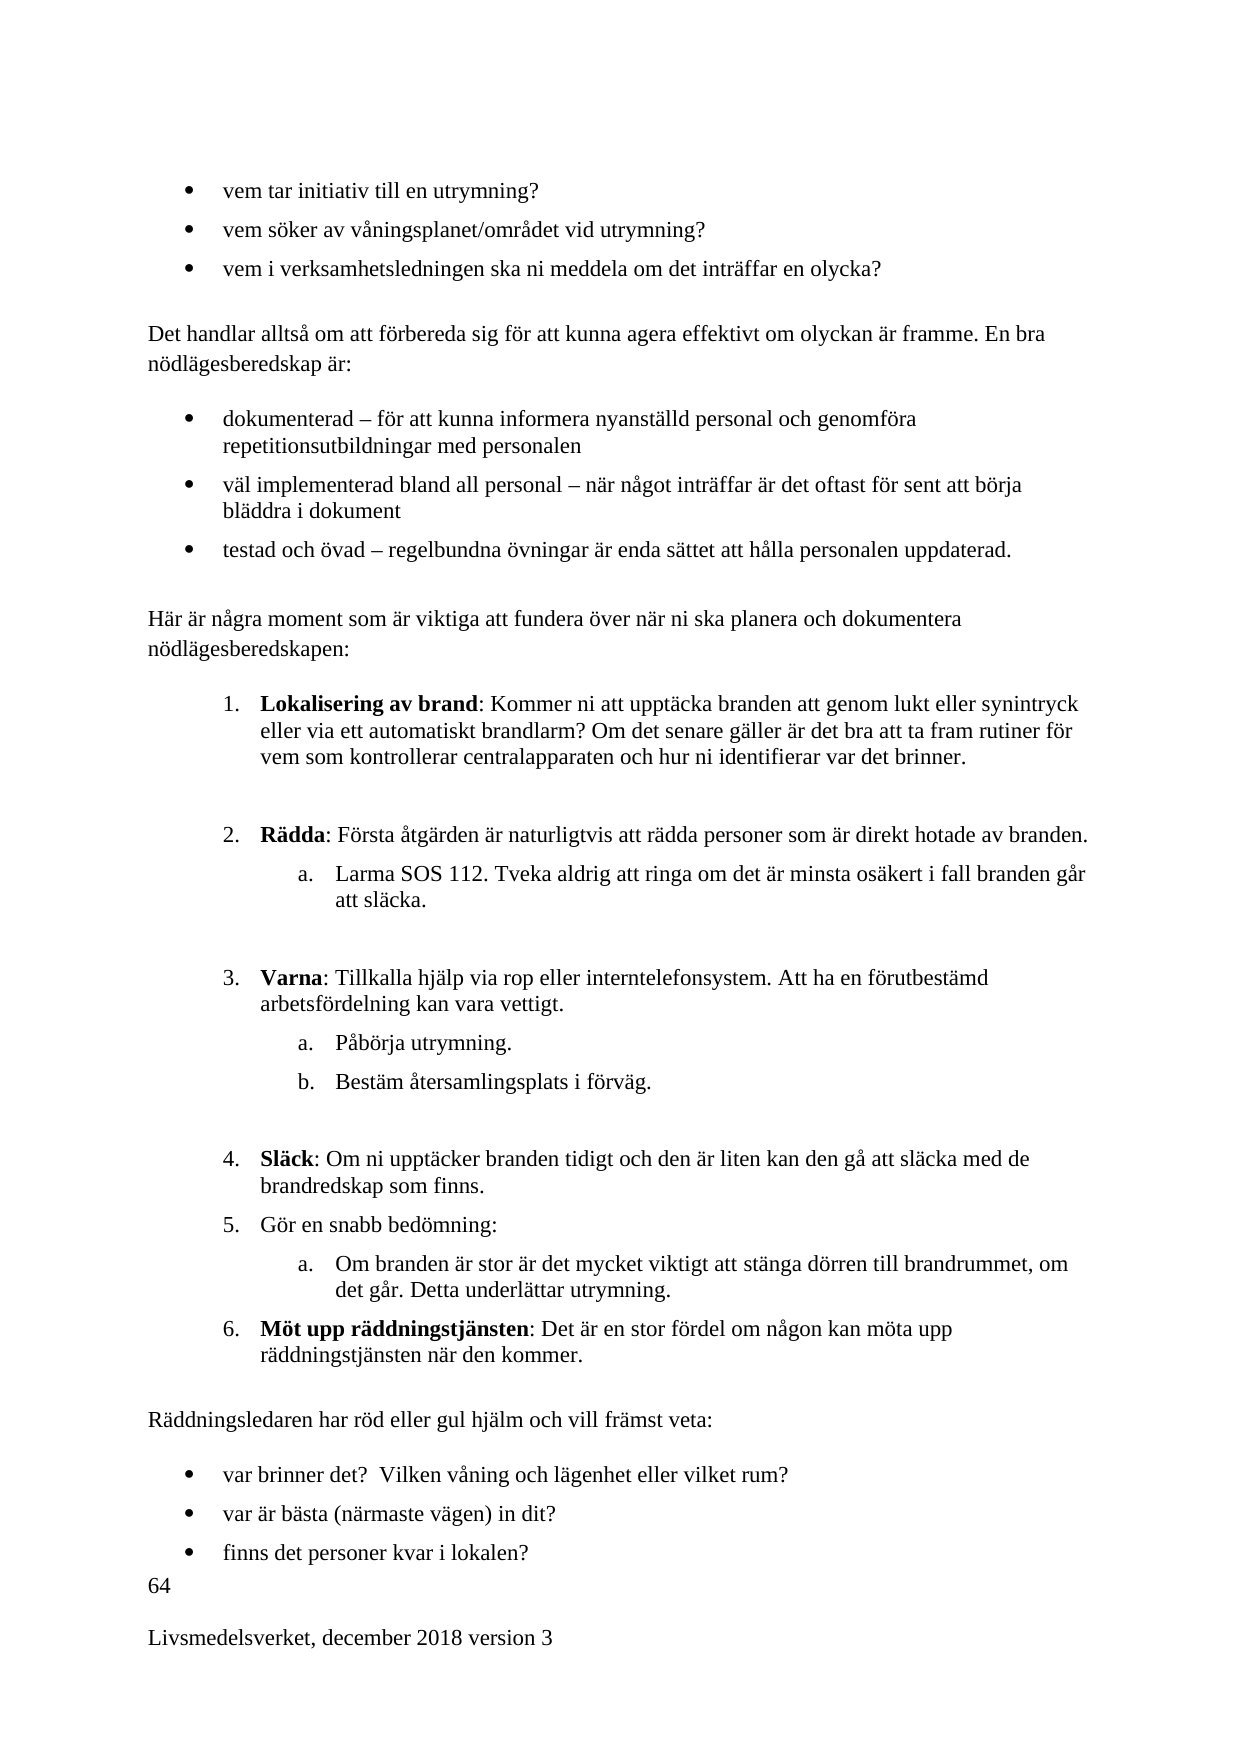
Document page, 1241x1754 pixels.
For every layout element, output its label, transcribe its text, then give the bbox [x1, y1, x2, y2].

list väl implementerad bland all personal – när något inträffar är det oftast för sent att börja bläddra i dokument [185, 471, 1092, 523]
list var är bästa (närmaste vägen) in dit? [185, 1500, 1092, 1527]
list Rädda: Första åtgärden är naturligtvis att rädda personer som är direkt hotade av branden. [223, 821, 1092, 847]
list vem söker av våningsplanet/området vid utrymning? [185, 216, 1092, 242]
list Om branden är stor är det mycket viktigt att stänga dörren till brandrummet, om det går. Detta underlättar utrymning. [298, 1249, 1092, 1302]
list var brinner det? Vilken våning och lägenhet eller vilket rum? [185, 1462, 1092, 1488]
text Räddningsledaren har röd eller gul hjälm och vill främst veta: [148, 1406, 1092, 1433]
list Varna: Tillkalla hjälp via rop eller interntelefonsystem. Att ha en förutbestämd arbetsfördelning kan vara vettigt. [223, 964, 1092, 1016]
list Larma SOS 112. Tveka aldrig att ringa om det är minsta osäkert i fall branden går att släcka. [298, 860, 1092, 912]
list Gör en snabb bedömning: [223, 1211, 1092, 1237]
list vem tar initiativ till en utrymning? [185, 177, 1092, 203]
list Påbörja utrymning. [298, 1029, 1092, 1055]
list vem i verksamhetsledningen ska ni meddela om det inträffar en olycka? [185, 255, 1092, 308]
list Bestäm återsamlingsplats i förväg. [298, 1068, 1092, 1094]
list Släck: Om ni upptäcker branden tidigt och den är liten kan den gå att släcka med de brandredskap som finns. [223, 1146, 1092, 1198]
text Här är några moment som är viktiga att fundera över när ni ska planera och dokumentera nödlägesberedskapen: [148, 575, 1092, 662]
list dokumenterad – för att kunna informera nyanställd personal och genomföra repetitionsutbildningar med personalen [185, 406, 1092, 458]
list Lokalisering av brand: Kommer ni att upptäcka branden att genom lukt eller synintryck eller via ett automatiskt brandlarm? Om det senare gäller är det bra att ta fram rutiner för vem som kontrollerar centralapparaten och hur ni identifierar var det brinner. [223, 690, 1092, 769]
text Det handlar alltså om att förbereda sig för att kunna agera effektivt om olyckan är framme. En bra nödlägesberedskap är: [148, 320, 1092, 377]
list testad och övad – regelbundna övningar är enda sättet att hålla personalen uppdaterad. [185, 536, 1092, 562]
list finns det personer kvar i lokalen? [185, 1539, 1092, 1566]
list Möt upp räddningstjänsten: Det är en stor fördel om någon kan möta upp räddningstjänsten när den kommer. [223, 1315, 1092, 1394]
